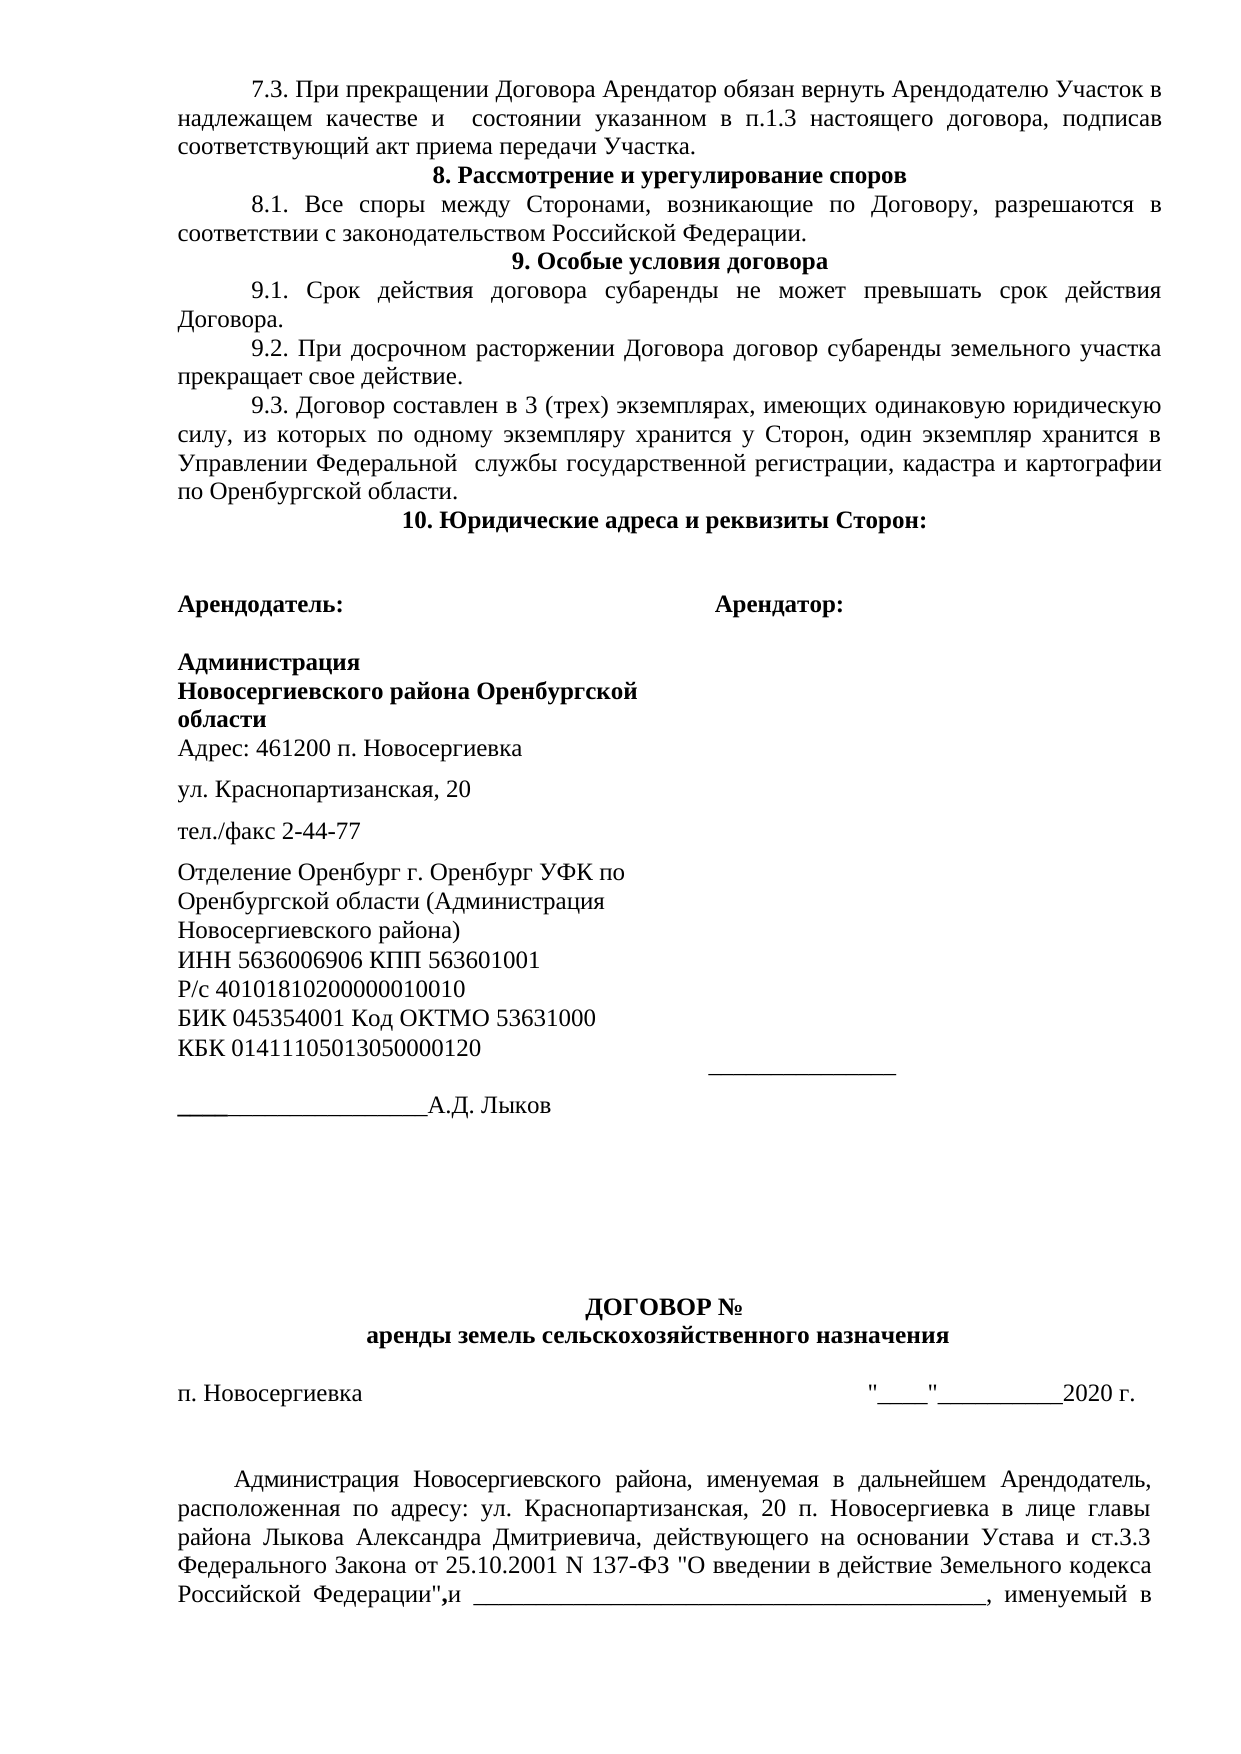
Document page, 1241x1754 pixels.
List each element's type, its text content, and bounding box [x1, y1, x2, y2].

text 8.1. Все споры между Сторонами, возникающие по Договору, разрешаются в соответствии с законодательством Российской Федерации. [177, 189, 1163, 246]
text 8. Рассмотрение и урегулирование споров [177, 160, 1163, 189]
text п. Новосергиевка "____"__________2020 г. [177, 1378, 1139, 1407]
table_header Арендодатель: Администрация Новосергиевского района Оренбургской области Адрес: 461200 п. Новосергиевка ул. Краснопартизанская, 20 тел./факс 2-44-77 Отделение Оренбург г. Оренбург УФК по Оренбургской области (Администрация Новосергиевского района) ИНН 5636006906 КПП 563601001 Р/с 40101810200000010010 БИК 045354001 Код ОКТМО 53631000 КБК 01411105013050000120 ____________________А.Д. Лыков [166, 561, 672, 1119]
text 9.3. Договор составлен в 3 (трех) экземплярах, имеющих одинаковую юридическую силу, из которых по одному экземпляру хранится у Сторон, один экземпляр хранится в Управлении Федеральной службы государственной регистрации, кадастра и картографии по Оренбургской области. [177, 390, 1163, 505]
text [177, 1464, 1152, 1608]
text 9. Особые условия договора [177, 246, 1163, 275]
text 9.1. Срок действия договора субаренды не может превышать срок действия Договора. [177, 275, 1163, 333]
text 7.3. При прекращении Договора Арендатор обязан вернуть Арендодателю Участок в надлежащем качестве и состоянии указанном в п.1.3 настоящего договора, подписав соответствующий акт приема передачи Участка. [177, 74, 1163, 160]
table_header Арендатор: _______________ [672, 561, 1141, 1119]
text ДОГОВОР № [177, 1292, 1152, 1321]
text 10. Юридические адреса и реквизиты Сторон: [177, 505, 1152, 534]
text 9.2. При досрочном расторжении Договора договор субаренды земельного участка прекращает свое действие. [177, 333, 1163, 390]
text аренды земель сельскохозяйственного назначения [177, 1321, 1139, 1349]
